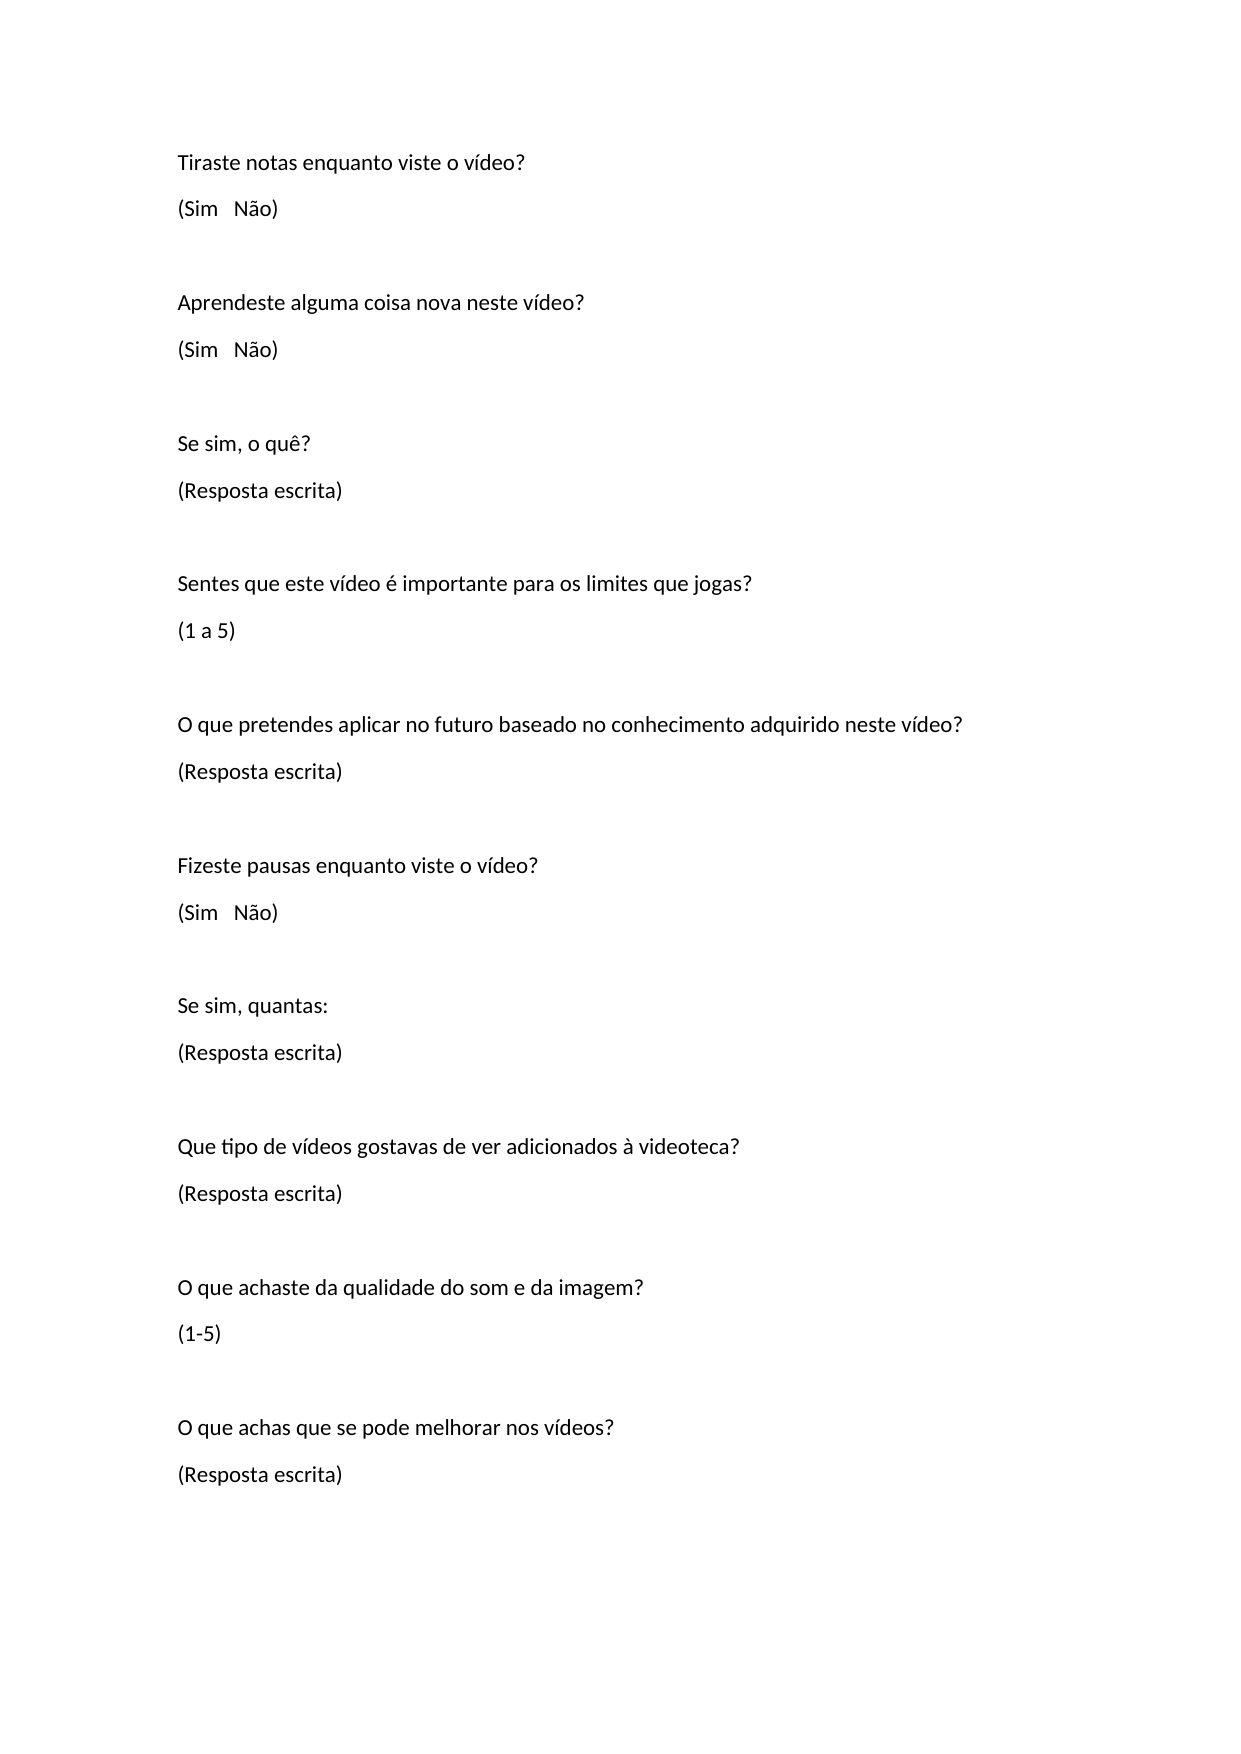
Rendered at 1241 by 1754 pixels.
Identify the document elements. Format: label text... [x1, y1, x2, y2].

text Que tipo de vídeos gostavas de ver adicionados à videoteca? [177, 1132, 1063, 1160]
text Se sim, o quê? [177, 429, 1063, 457]
text (Sim Não) [177, 898, 1063, 926]
text Se sim, quantas: [177, 991, 1063, 1019]
text O que pretendes aplicar no futuro baseado no conhecimento adquirido neste vídeo? [177, 710, 1063, 738]
text (Resposta escrita) [177, 1038, 1063, 1066]
text Fizeste pausas enquanto viste o vídeo? [177, 851, 1063, 879]
text (Sim Não) [177, 335, 1063, 363]
text (Sim Não) [177, 194, 1063, 222]
text Tiraste notas enquanto viste o vídeo? [177, 148, 1063, 176]
text (1-5) [177, 1319, 1063, 1347]
text (Resposta escrita) [177, 1460, 1063, 1488]
text (Resposta escrita) [177, 757, 1063, 785]
text O que achas que se pode melhorar nos vídeos? [177, 1413, 1063, 1441]
text Aprendeste alguma coisa nova neste vídeo? [177, 288, 1063, 316]
text (Resposta escrita) [177, 1179, 1063, 1207]
text (Resposta escrita) [177, 476, 1063, 504]
text Sentes que este vídeo é importante para os limites que jogas? [177, 569, 1063, 597]
text O que achaste da qualidade do som e da imagem? [177, 1273, 1063, 1301]
text (1 a 5) [177, 616, 1063, 644]
